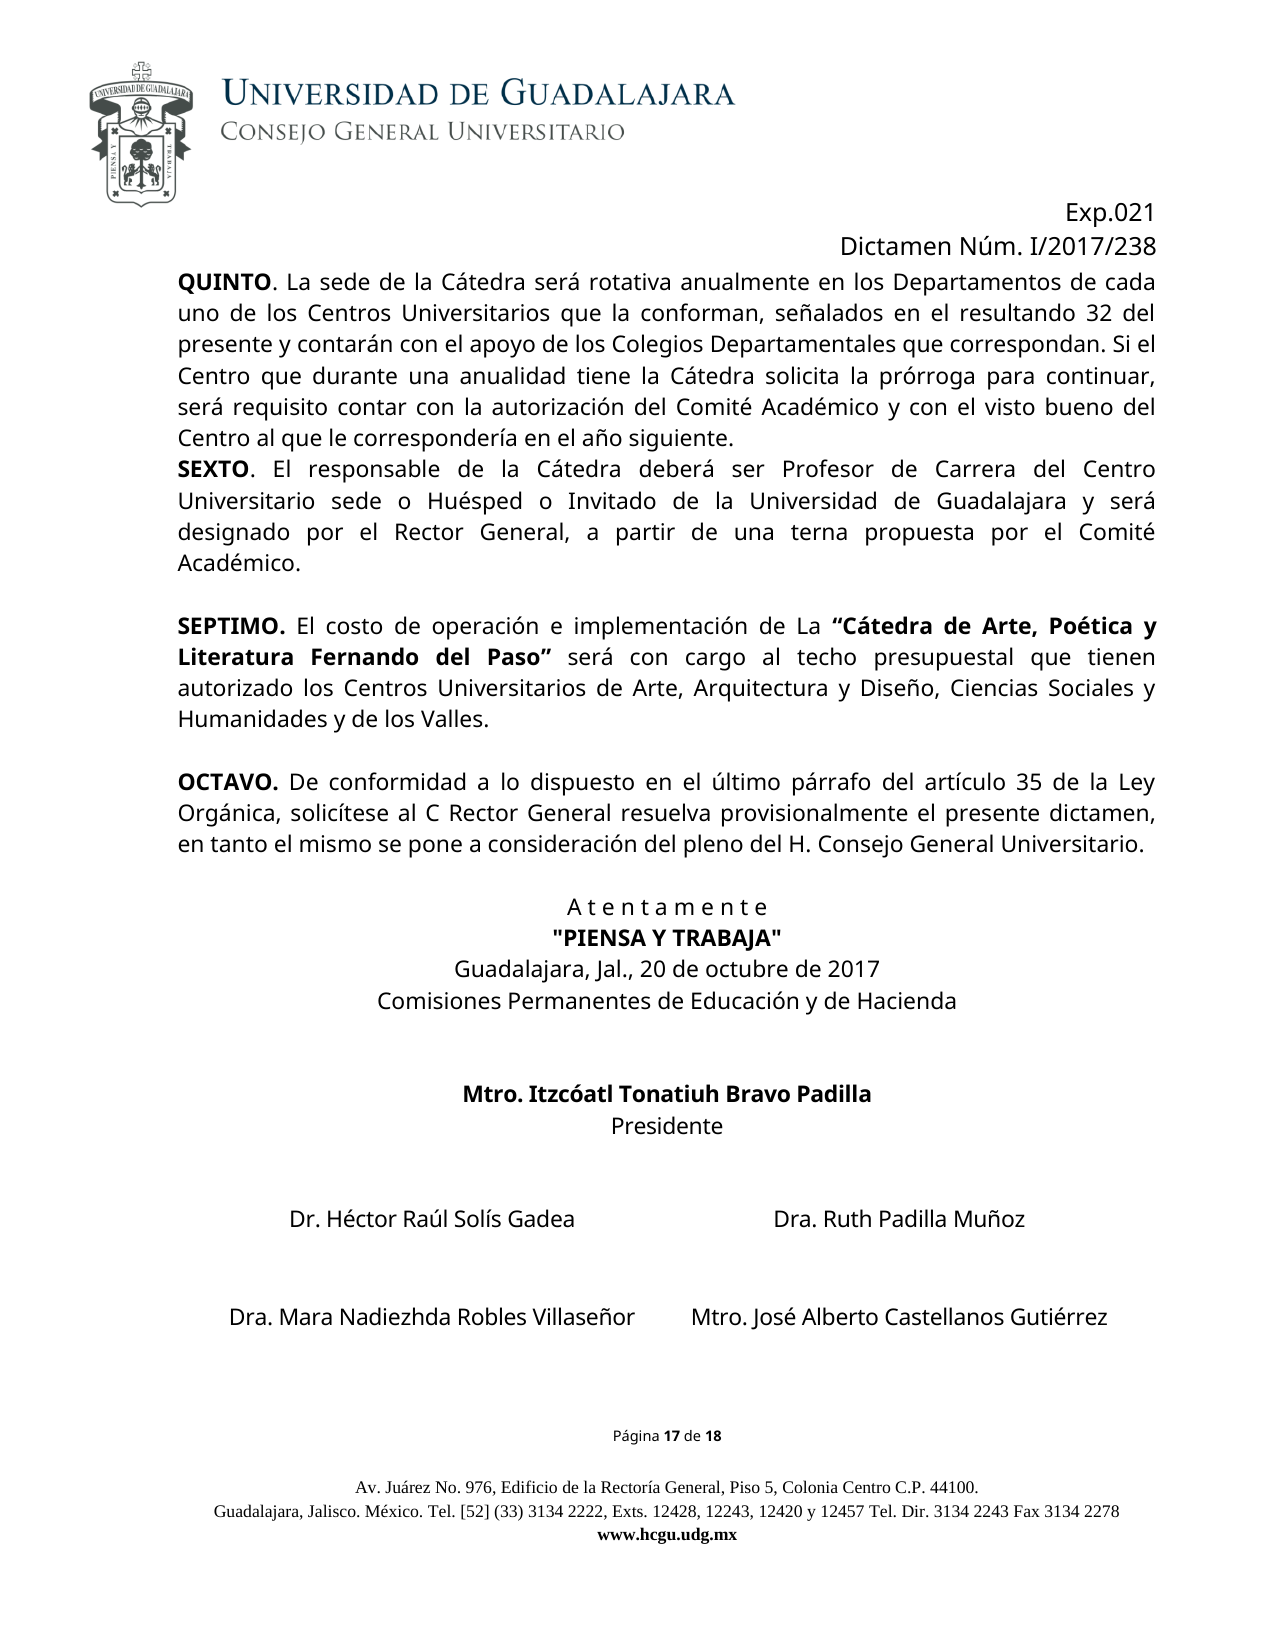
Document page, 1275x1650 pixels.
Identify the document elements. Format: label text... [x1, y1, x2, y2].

text OCTAVO. De conformidad a lo dispuesto en el último párrafo del artículo 35 de la Ley Orgánica, solicítese al C Rector General resuelva provisionalmente el presente dictamen, en tanto el mismo se pone a consideración del pleno del H. Consejo General Universitario. [177, 766, 1157, 859]
table_header Dr. Héctor Raúl Solís Gadea [200, 1203, 664, 1301]
text Guadalajara, Jal., 20 de octubre de 2017 [177, 953, 1157, 984]
table_header Dra. Ruth Padilla Muñoz [665, 1203, 1134, 1301]
text QUINTO. La sede de la Cátedra será rotativa anualmente en los Departamentos de cada uno de los Centros Universitarios que la conforman, señalados en el resultando 32 del presente y contarán con el apoyo de los Colegios Departamentales que correspondan. Si el Centro que durante una anualidad tiene la Cátedra solicita la prórroga para continuar, será requisito contar con la autorización del Comité Académico y con el visto bueno del Centro al que le correspondería en el año siguiente. [177, 266, 1157, 453]
text "PIENSA Y TRABAJA" [177, 922, 1157, 953]
text SEXTO. El responsable de la Cátedra deberá ser Profesor de Carrera del Centro Universitario sede o Huésped o Invitado de la Universidad de Guadalajara y será designado por el Rector General, a partir de una terna propuesta por el Comité Académico. [177, 453, 1157, 578]
text Presidente [177, 1109, 1157, 1141]
text SEPTIMO. El costo de operación e implementación de La “Cátedra de Arte, Poética y Literatura Fernando del Paso” será con cargo al techo presupuestal que tienen autorizado los Centros Universitarios de Arte, Arquitectura y Diseño, Ciencias Sociales y Humanidades y de los Valles. [177, 609, 1157, 734]
text Mtro. Itzcóatl Tonatiuh Bravo Padilla [177, 1078, 1157, 1109]
picture [1, 1, 1274, 268]
table_cell Mtro. José Alberto Castellanos Gutiérrez [665, 1301, 1134, 1398]
table_cell Dra. Mara Nadiezhda Robles Villaseñor [200, 1301, 664, 1398]
text A t e n t a m e n t e [177, 891, 1157, 922]
text Comisiones Permanentes de Educación y de Hacienda [177, 984, 1157, 1016]
